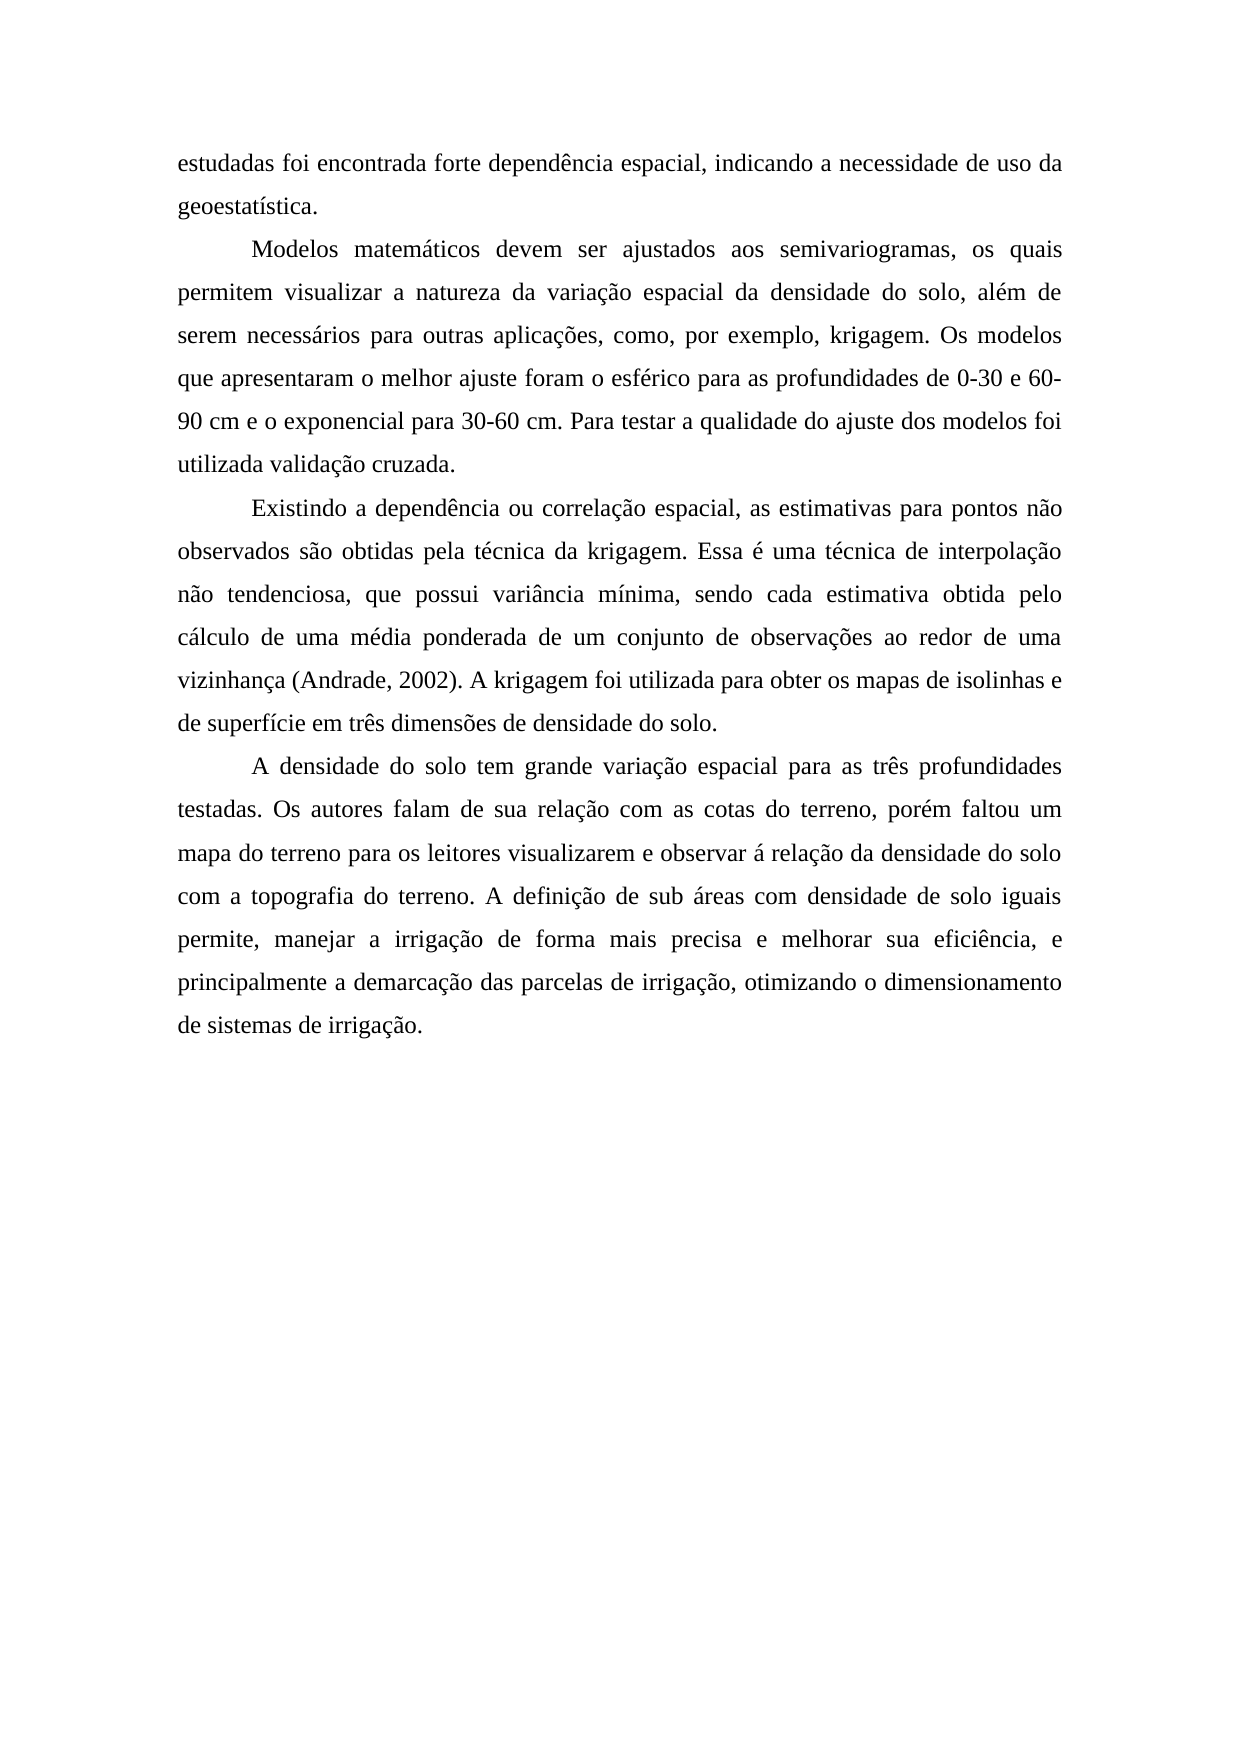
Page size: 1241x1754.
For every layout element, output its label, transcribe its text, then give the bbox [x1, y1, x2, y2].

text A densidade do solo tem grande variação espacial para as três profundidades testadas. Os autores falam de sua relação com as cotas do terreno, porém faltou um mapa do terreno para os leitores visualizarem e observar á relação da densidade do solo com a topografia do terreno. A definição de sub áreas com densidade de solo iguais permite, manejar a irrigação de forma mais precisa e melhorar sua eficiência, e principalmente a demarcação das parcelas de irrigação, otimizando o dimensionamento de sistemas de irrigação. [177, 751, 1063, 1039]
text Modelos matemáticos devem ser ajustados aos semivariogramas, os quais permitem visualizar a natureza da variação espacial da densidade do solo, além de serem necessários para outras aplicações, como, por exemplo, krigagem. Os modelos que apresentaram o melhor ajuste foram o esférico para as profundidades de 0-30 e 60-90 cm e o exponencial para 30-60 cm. Para testar a qualidade do ajuste dos modelos foi utilizada validação cruzada. [177, 234, 1063, 478]
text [177, 148, 1063, 219]
text Existindo a dependência ou correlação espacial, as estimativas para pontos não observados são obtidas pela técnica da krigagem. Essa é uma técnica de interpolação não tendenciosa, que possui variância mínima, sendo cada estimativa obtida pelo cálculo de uma média ponderada de um conjunto de observações ao redor de uma vizinhança (Andrade, 2002). A krigagem foi utilizada para obter os mapas de isolinhas e de superfície em três dimensões de densidade do solo. [177, 493, 1063, 737]
